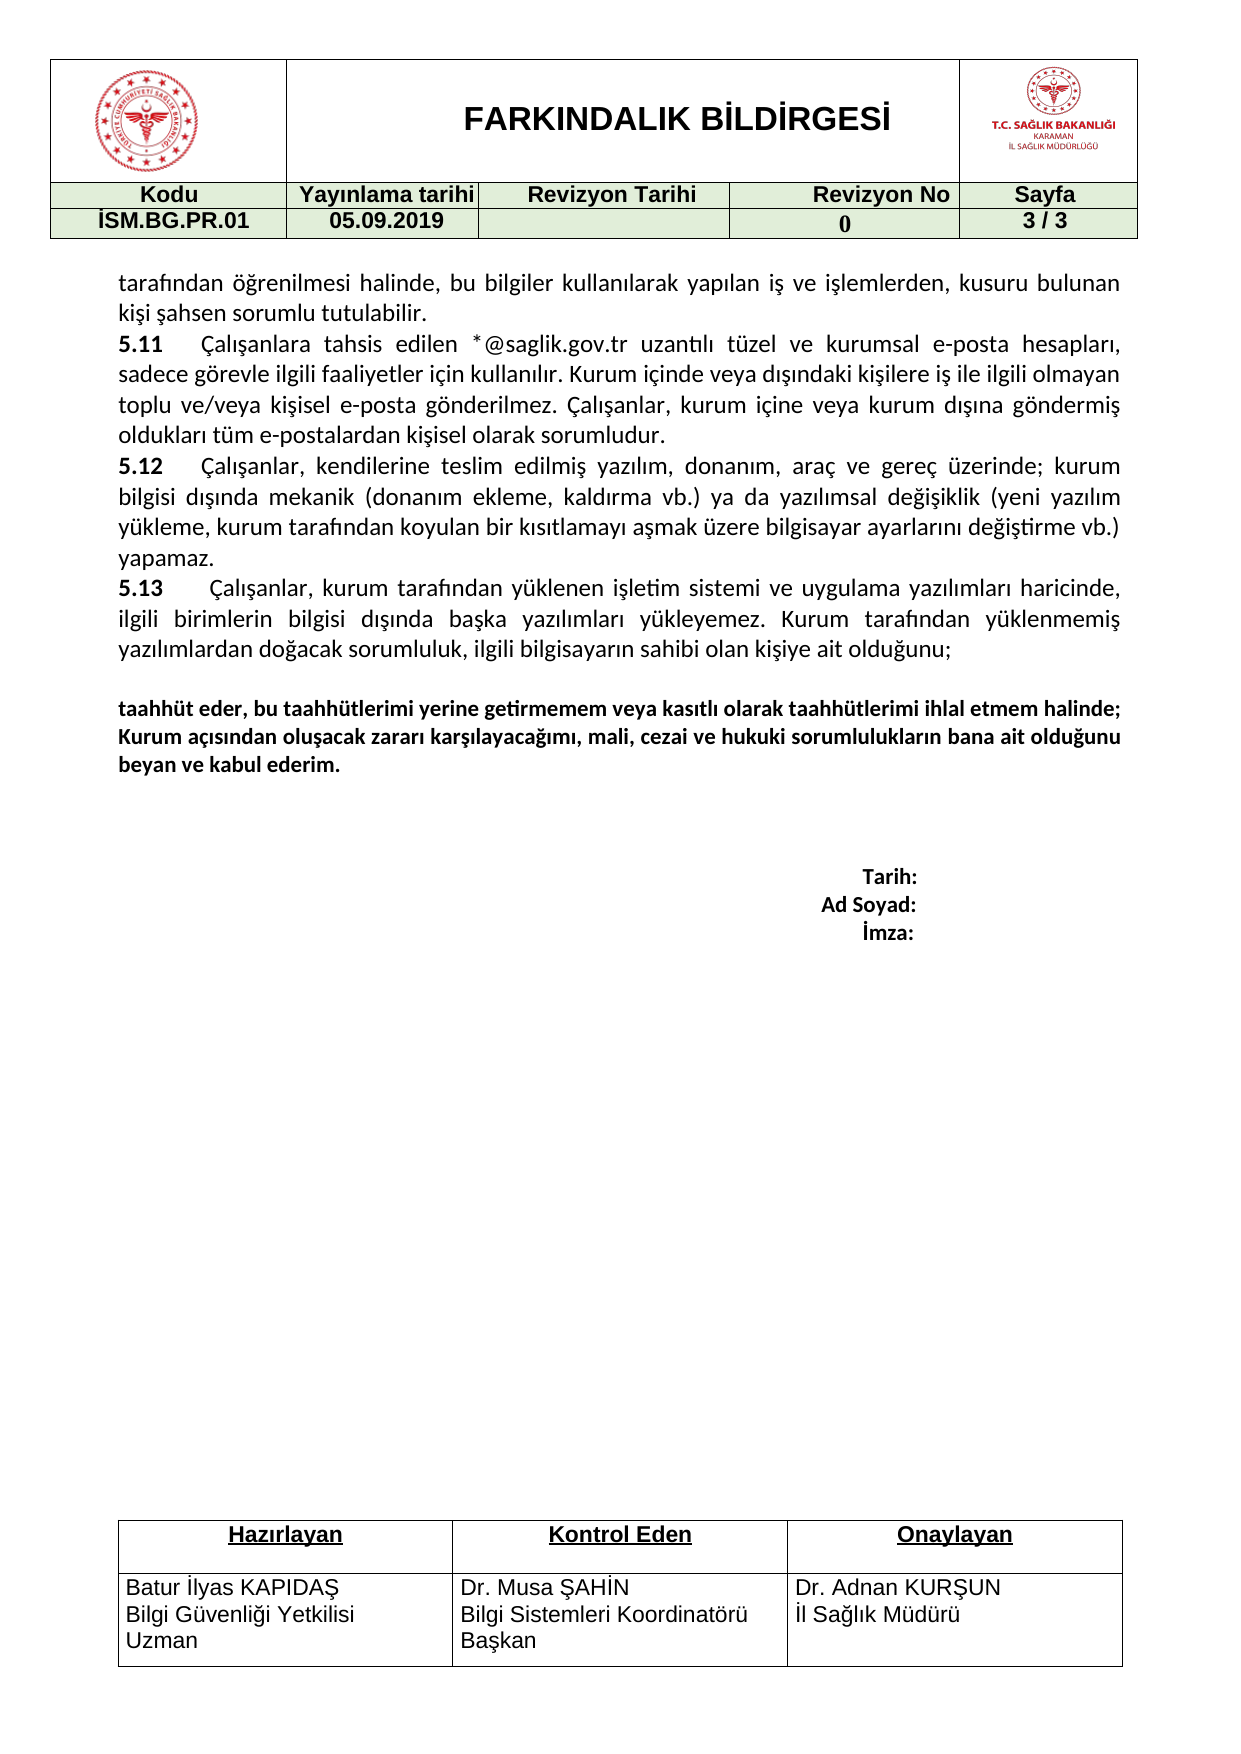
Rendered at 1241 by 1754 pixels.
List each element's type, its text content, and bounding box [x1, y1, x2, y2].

text Ad Soyad: [118, 890, 1122, 918]
text 5.11 Çalışanlara tahsis edilen *@saglik.gov.tr uzantılı tüzel ve kurumsal e-posta hesapları, sadece görevle ilgili faaliyetler için kullanılır. Kurum içinde veya dışındaki kişilere iş ile ilgili olmayan toplu ve/veya kişisel e-posta gönderilmez. Çalışanlar, kurum içine veya kurum dışına göndermiş oldukları tüm e-postalardan kişisel olarak sorumludur. [118, 328, 1122, 450]
text İmza: [118, 918, 1122, 946]
text 5.13 Çalışanlar, kurum tarafından yüklenen işletim sistemi ve uygulama yazılımları haricinde, ilgili birimlerin bilgisi dışında başka yazılımları yükleyemez. Kurum tarafından yüklenmemiş yazılımlardan doğacak sorumluluk, ilgili bilgisayarın sahibi olan kişiye ait olduğunu; [118, 572, 1122, 664]
text taahhüt eder, bu taahhütlerimi yerine getirmemem veya kasıtlı olarak taahhütlerimi ihlal etmem halinde; Kurum açısından oluşacak zararı karşılayacağımı, mali, cezai ve hukuki sorumlulukların bana ait olduğunu beyan ve kabul ederim. [118, 694, 1122, 778]
text Tarih: [118, 862, 1122, 890]
picture [85, 60, 208, 182]
text 5.12 Çalışanlar, kendilerine teslim edilmiş yazılım, donanım, araç ve gereç üzerinde; kurum bilgisi dışında mekanik (donanım ekleme, kaldırma vb.) ya da yazılımsal değişiklik (yeni yazılım yükleme, kurum tarafından koyulan bir kısıtlamayı aşmak üzere bilgisayar ayarlarını değiştirme vb.) yapamaz. [118, 450, 1122, 572]
picture [987, 60, 1120, 179]
